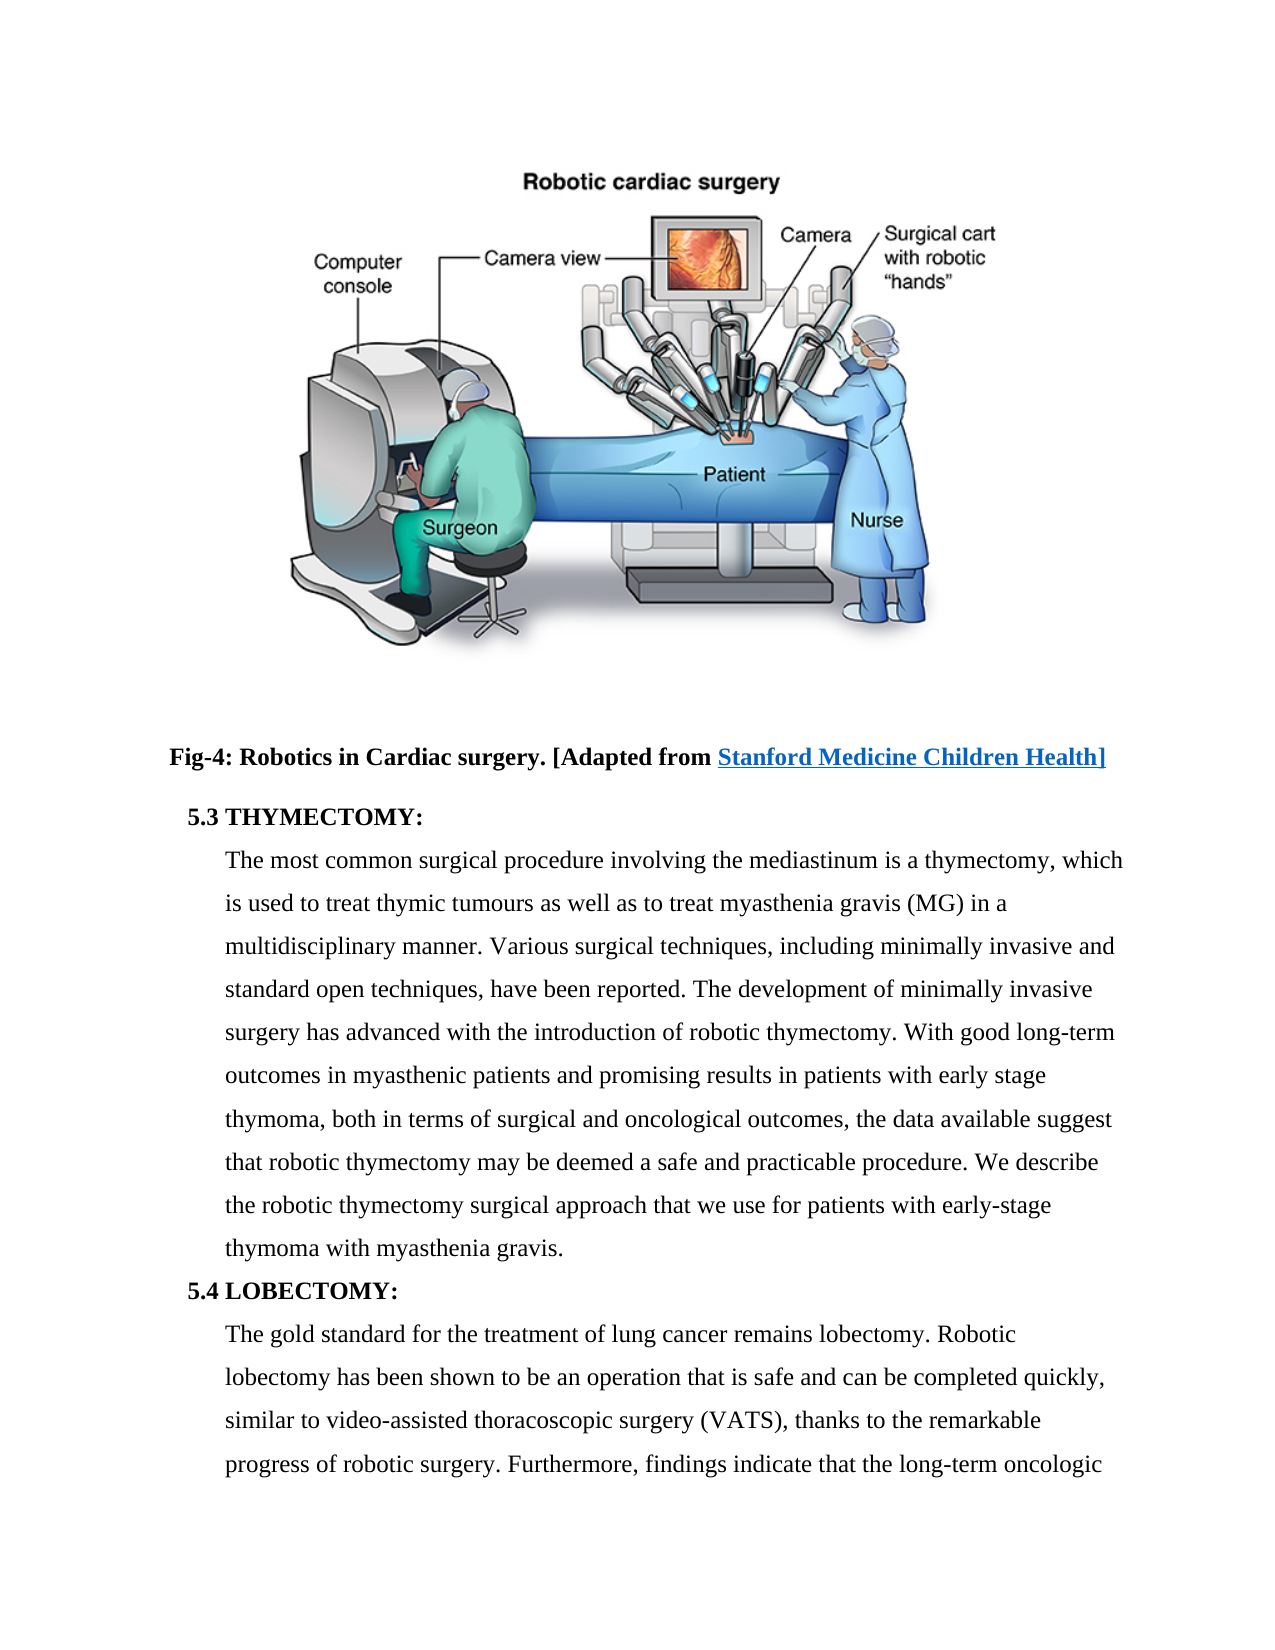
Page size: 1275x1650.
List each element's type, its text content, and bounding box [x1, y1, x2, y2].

list LOBECTOMY: [187, 1276, 1125, 1305]
list THYMECTOMY: [187, 802, 1125, 831]
picture [268, 150, 1019, 691]
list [225, 1319, 1125, 1477]
text Fig-4: Robotics in Cardiac surgery. [Adapted from Stanford Medicine Children Health] [150, 742, 1125, 771]
list The most common surgical procedure involving the mediastinum is a thymectomy, which is used to treat thymic tumours as well as to treat myasthenia gravis (MG) in a multidisciplinary manner. Various surgical techniques, including minimally invasive and standard open techniques, have been reported. The development of minimally invasive surgery has advanced with the introduction of robotic thymectomy. With good long-term outcomes in myasthenic patients and promising results in patients with early stage thymoma, both in terms of surgical and oncological outcomes, the data available suggest that robotic thymectomy may be deemed a safe and practicable procedure. We describe the robotic thymectomy surgical approach that we use for patients with early-stage thymoma with myasthenia gravis. [225, 845, 1125, 1262]
